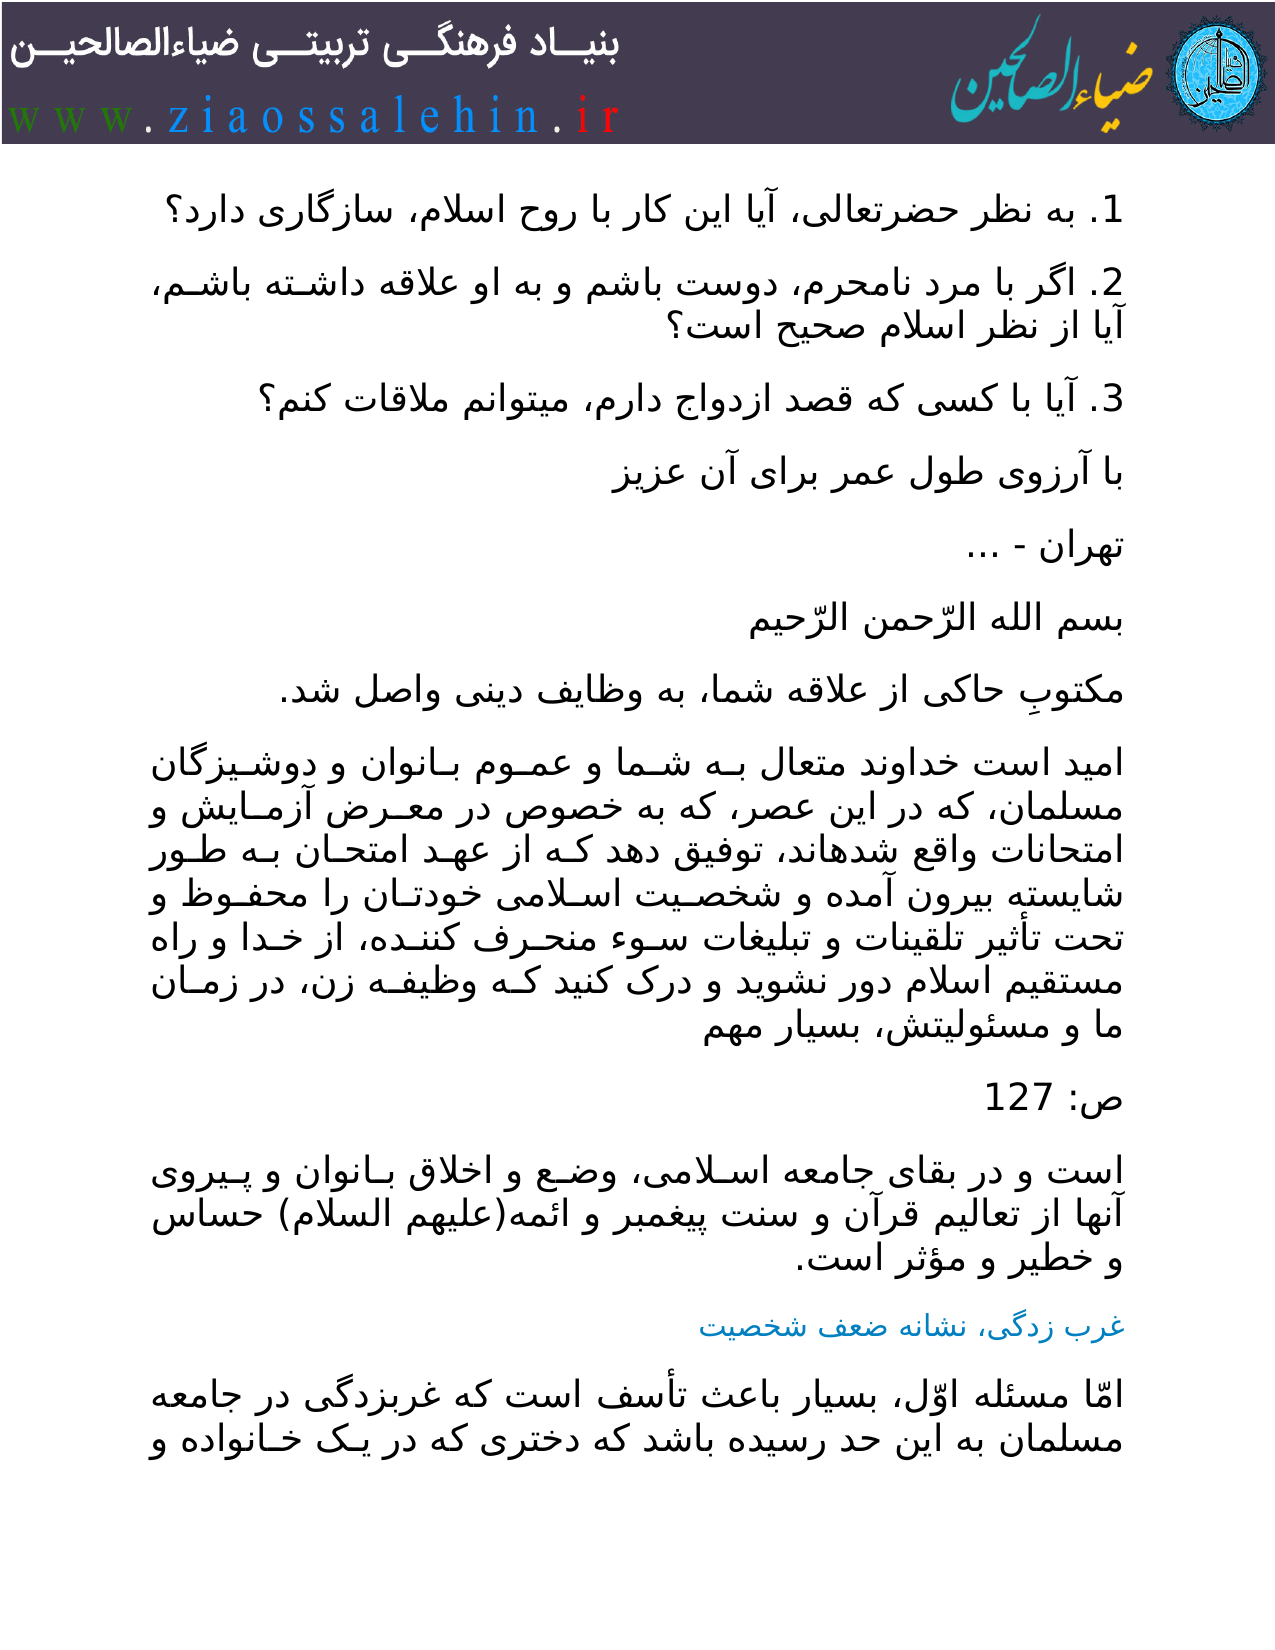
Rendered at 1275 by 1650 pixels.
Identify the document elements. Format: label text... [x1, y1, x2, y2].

text 3. آیا با کسی که قصد ازدواج دارم، میتوانم ملاقات کنم؟ [150, 377, 1125, 420]
picture [1, 2, 1275, 144]
text ص: 127 [150, 1076, 1125, 1119]
text 1. به نظر حضرتعالی، آیا این کار با روح اسلام، سازگاری دارد؟ [150, 187, 1125, 231]
text مکتوبِ حاکی از علاقه شما، به وظایف دینی واصل شد. [150, 668, 1125, 712]
text بسم الله الرّحمن الرّحیم [150, 595, 1125, 639]
text امید است خداوند متعال به شما و عموم بانوان و دوشیزگان مسلمان، که در این عصر، که به خصوص در معرض آزمایش و امتحانات واقع شدهاند، توفیق دهد که از عهد امتحان به طور شایسته بیرون آمده و شخصیت اسلامی خودتان را محفوظ و تحت تأثیر تلقینات و تبلیغات سوء منحرف کننده، از خدا و راه مستقیم اسلام دور نشوید و درک کنید که وظیفه زن، در زمان ما و مسئولیتش، بسیار مهم [150, 741, 1125, 1046]
text 2. اگر با مرد نامحرم، دوست باشم و به او علاقه داشته باشم، آیا از نظر اسلام صحیح است؟ [150, 260, 1125, 348]
text تهران - ... [150, 522, 1125, 566]
subtitle غرب زدگی، نشانه ضعف شخصیت [150, 1308, 1125, 1344]
text با آرزوی طول عمر برای آن عزیز [150, 449, 1125, 493]
text است و در بقای جامعه اسلامی، وضع و اخلاق بانوان و پیروی آنها از تعالیم قرآن و سنت پیغمبر و ائمه(علیهم السلام) حساس و خطیر و مؤثر است. [150, 1148, 1125, 1279]
